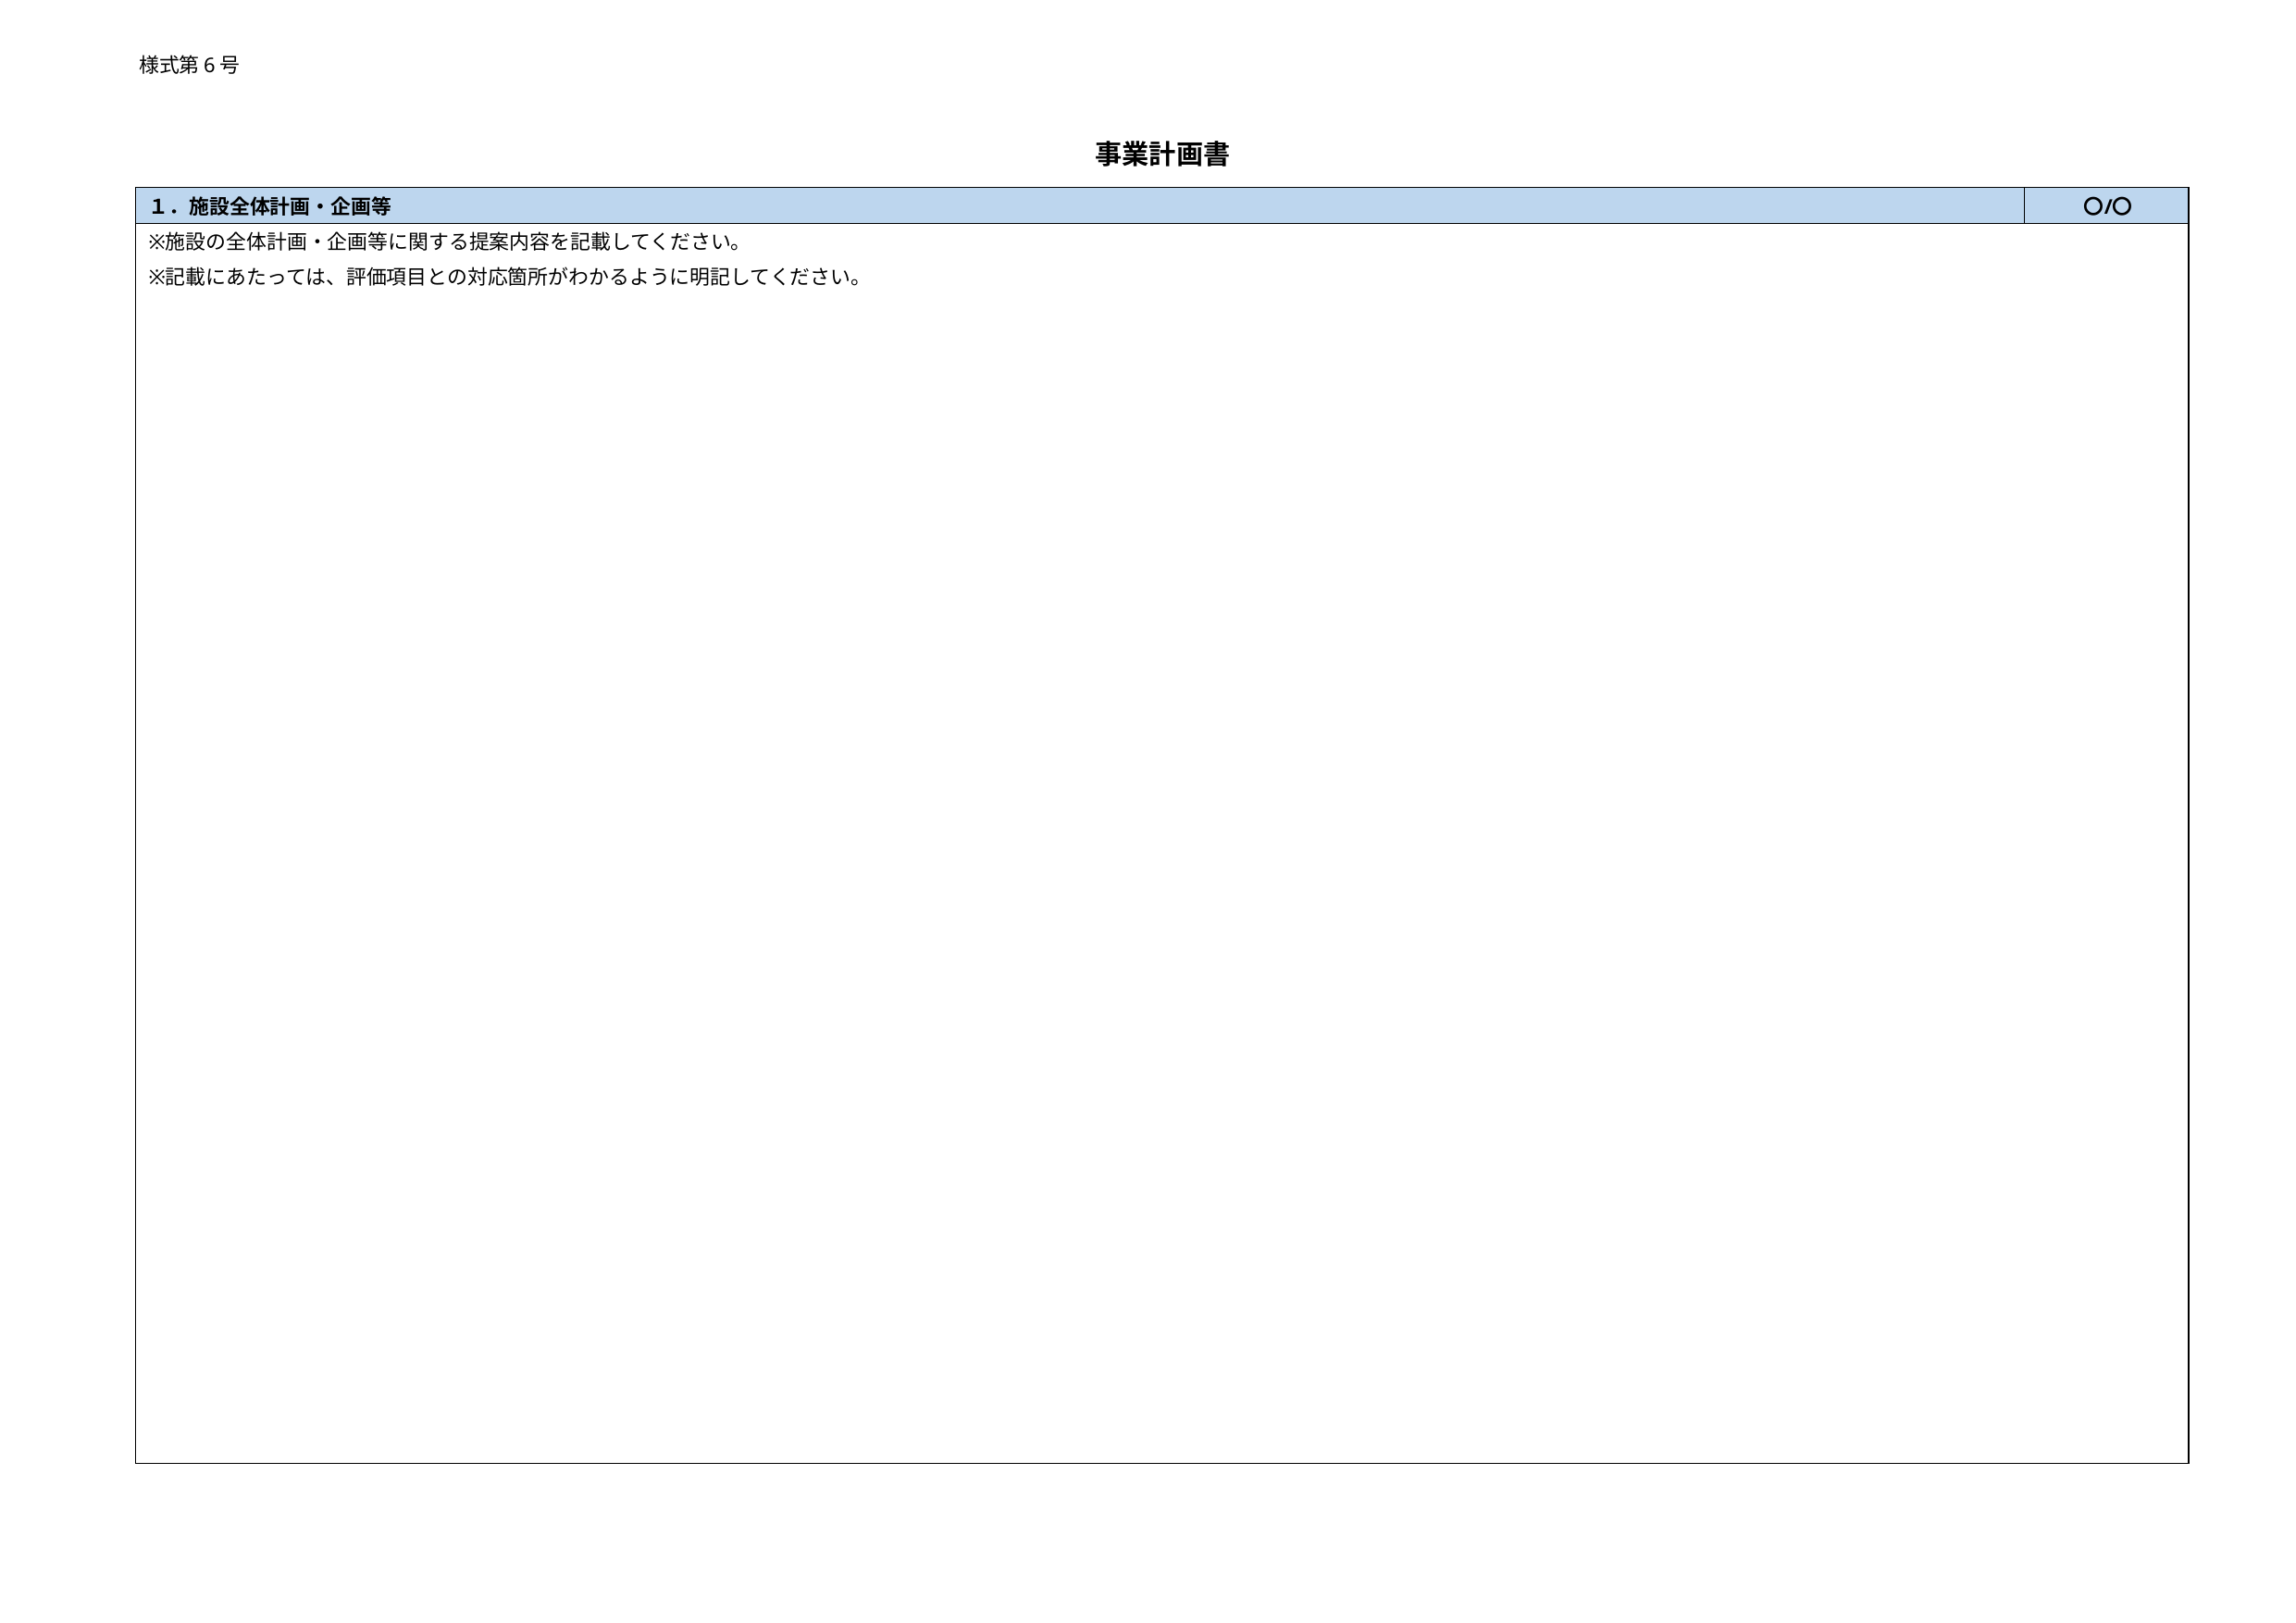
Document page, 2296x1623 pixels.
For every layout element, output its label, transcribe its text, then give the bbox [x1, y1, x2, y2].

table_header １．施設全体計画・企画等 [136, 188, 2024, 223]
table_cell ※施設の全体計画・企画等に関する提案内容を記載してください。 ※記載にあたっては、評価項目との対応箇所がわかるように明記してください。 [136, 224, 2188, 1463]
table_header 〇/〇 [2025, 188, 2188, 223]
text 事業計画書 [139, 118, 2186, 187]
